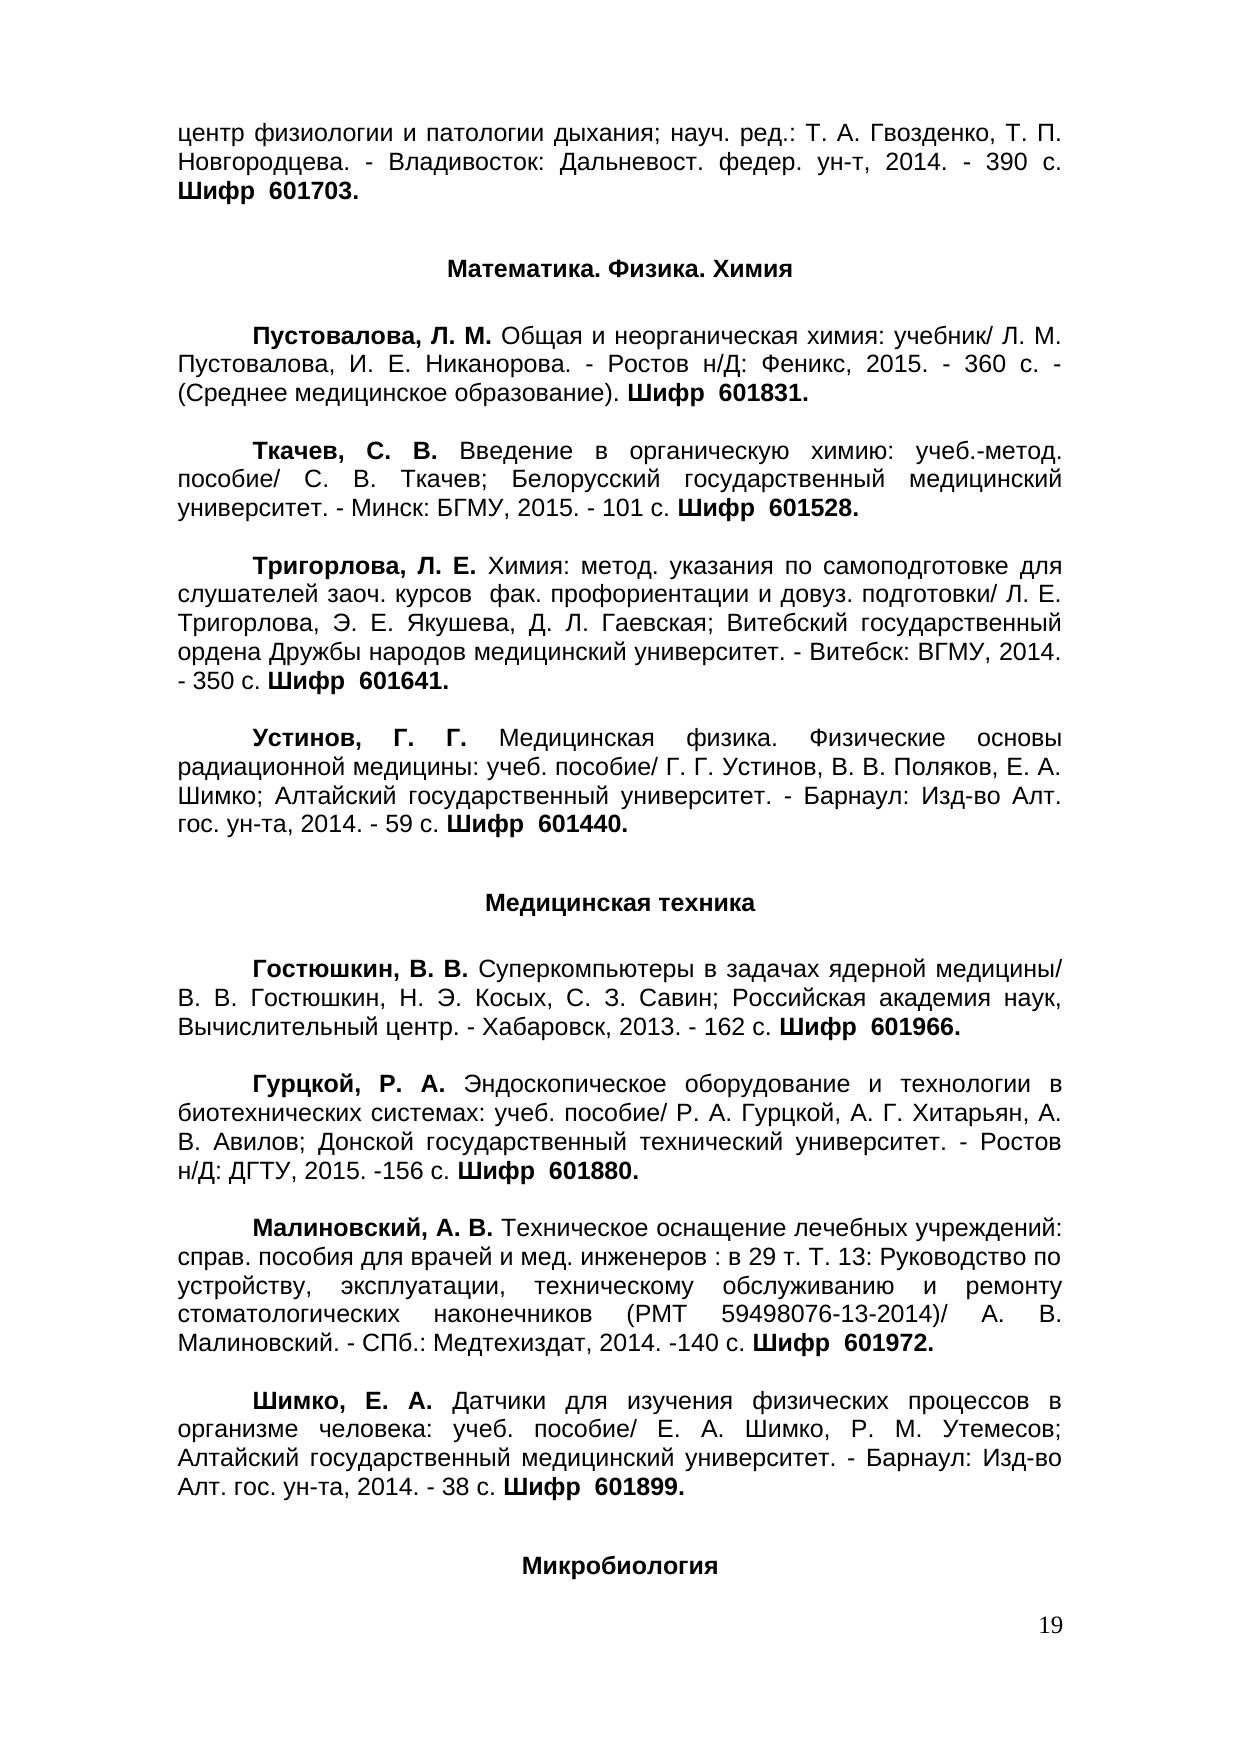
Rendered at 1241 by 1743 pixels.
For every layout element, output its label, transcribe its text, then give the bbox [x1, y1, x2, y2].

text Ткачев, С. В. Введение в органическую химию: учеб.-метод. пособие/ С. В. Ткачев; Белорусский государственный медицинский университет. - Минск: БГМУ, 2015. - 101 с. Шифр 601528. [177, 436, 1063, 522]
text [177, 118, 1063, 204]
text Тригорлова, Л. Е. Химия: метод. указания по самоподготовке для слушателей заоч. курсов фак. профориентации и довуз. подготовки/ Л. Е. Тригорлова, Э. Е. Якушева, Д. Л. Гаевская; Витебский государственный ордена Дружбы народов медицинский университет. - Витебск: ВГМУ, 2014. - 350 с. Шифр 601641. [177, 551, 1063, 694]
text Пустовалова, Л. М. Общая и неорганическая химия: учебник/ Л. М. Пустовалова, И. Е. Никанорова. - Ростов н/Д: Феникс, 2015. - 360 с. -(Среднее медицинское образование). Шифр 601831. [177, 321, 1063, 407]
text Медицинская техника [177, 888, 1063, 917]
text Шимко, Е. А. Датчики для изучения физических процессов в организме человека: учеб. пособие/ Е. А. Шимко, Р. М. Утемесов; Алтайский государственный медицинский университет. - Барнаул: Изд-во Алт. гос. ун-та, 2014. - 38 с. Шифр 601899. [177, 1386, 1063, 1501]
text Устинов, Г. Г. Медицинская физика. Физические основы радиационной медицины: учеб. пособие/ Г. Г. Устинов, В. В. Поляков, Е. А. Шимко; Алтайский государственный университет. - Барнаул: Изд-во Алт. гос. ун-та, 2014. - 59 с. Шифр 601440. [177, 723, 1063, 838]
text Малиновский, А. В. Техническое оснащение лечебных учреждений: справ. пособия для врачей и мед. инженеров : в 29 т. Т. 13: Руководство по устройству, эксплуатации, техническому обслуживанию и ремонту стоматологических наконечников (РМТ 59498076-13-2014)/ А. В. Малиновский. - СПб.: Медтехиздат, 2014. -140 с. Шифр 601972. [177, 1213, 1063, 1357]
text Математика. Физика. Химия [177, 254, 1063, 283]
text Микробиология [177, 1551, 1063, 1579]
text Гурцкой, Р. А. Эндоскопическое оборудование и технологии в биотехнических системах: учеб. пособие/ Р. А. Гурцкой, А. Г. Хитарьян, А. В. Авилов; Донской государственный технический университет. - Ростов н/Д: ДГТУ, 2015. -156 с. Шифр 601880. [177, 1069, 1063, 1184]
text Гостюшкин, В. В. Суперкомпьютеры в задачах ядерной медицины/ В. В. Гостюшкин, Н. Э. Косых, С. З. Савин; Российская академия наук, Вычислительный центр. - Хабаровск, 2013. - 162 с. Шифр 601966. [177, 954, 1063, 1041]
